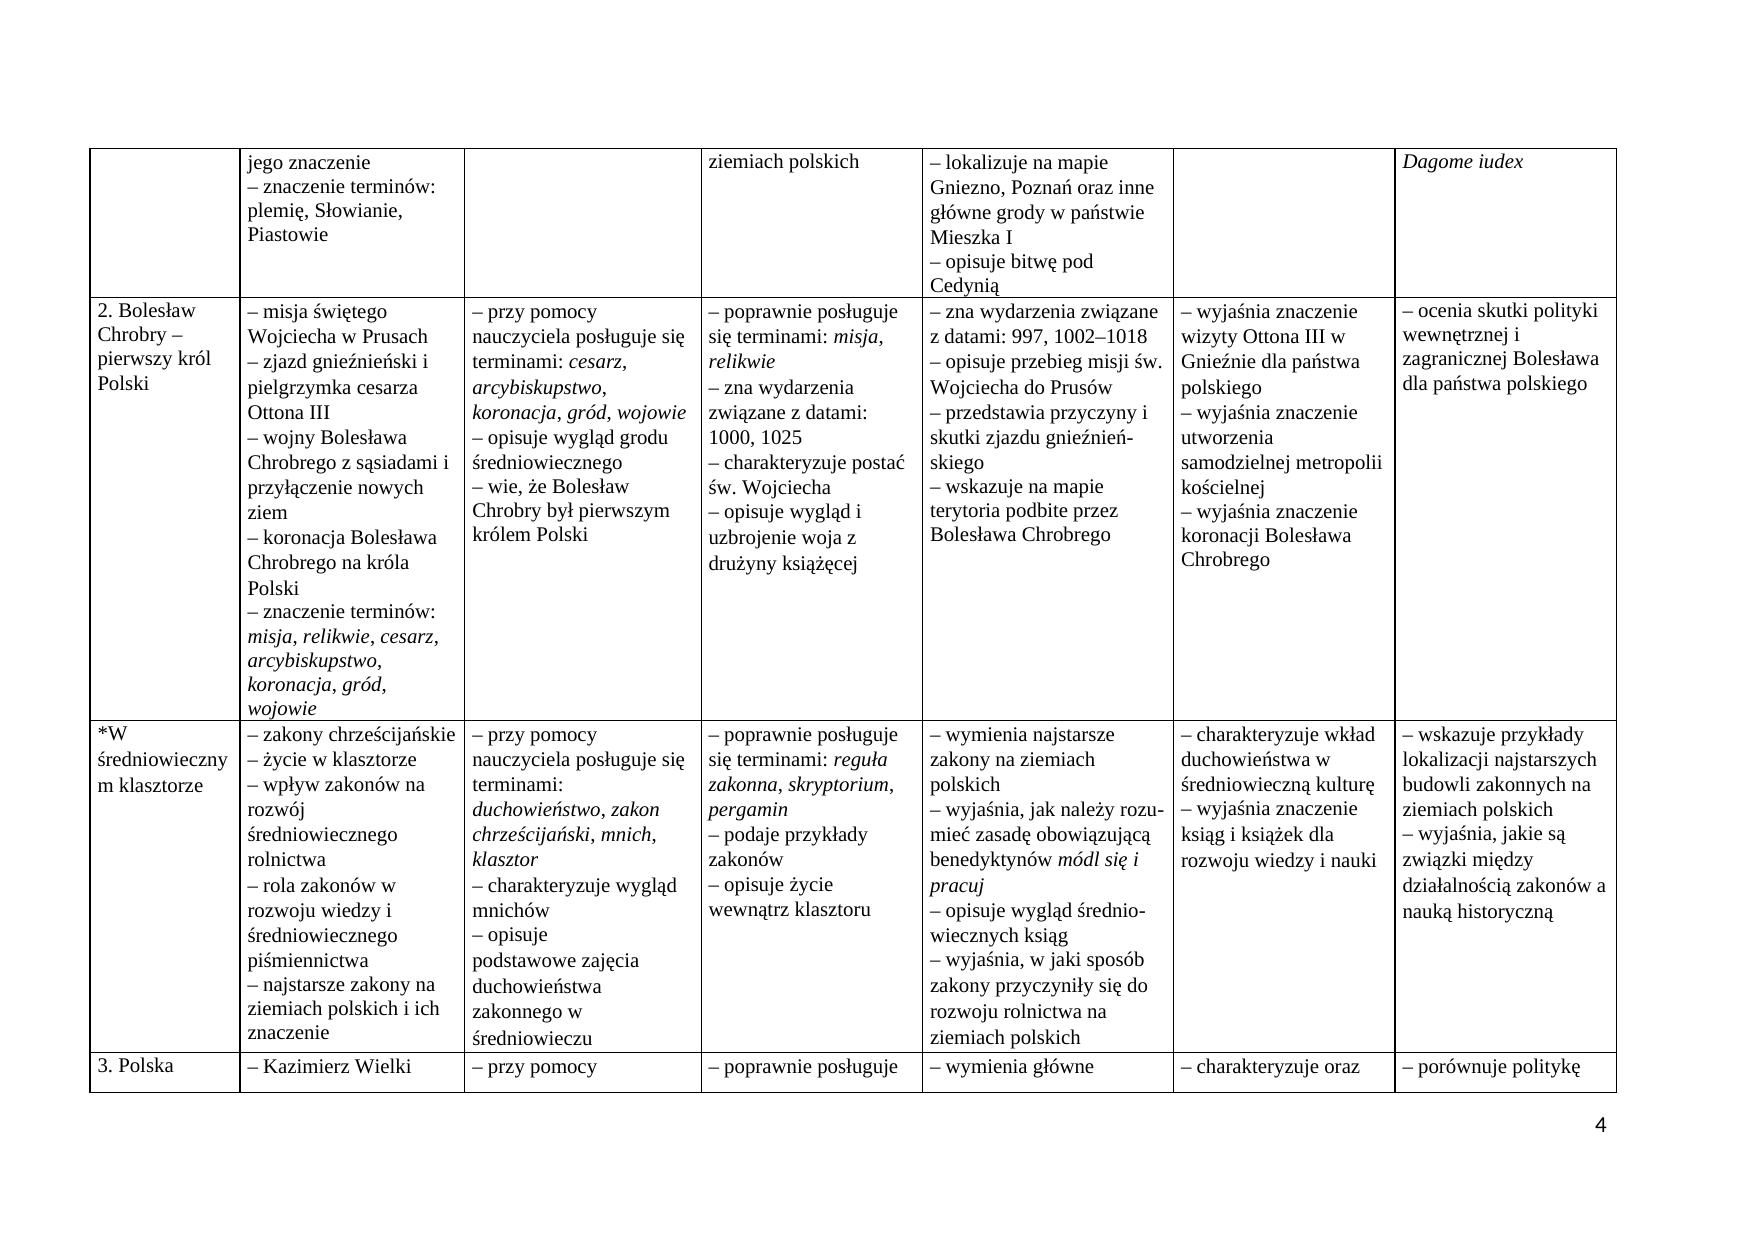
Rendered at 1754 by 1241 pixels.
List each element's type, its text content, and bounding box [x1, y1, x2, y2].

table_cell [923, 149, 1173, 297]
table_cell – zakony chrześcijańskie – życie w klasztorze – wpływ zakonów na rozwój średniowiecznego rolnictwa – rola zakonów w rozwoju wiedzy i średniowiecznego piśmiennictwa – najstarsze zakony na ziemiach polskich i ich znaczenie [241, 721, 464, 1052]
table_cell – wskazuje przykłady lokalizacji najstarszych budowli zakonnych na ziemiach polskich – wyjaśnia, jakie są związki między działalnością zakonów a nauką historyczną [1396, 721, 1616, 1052]
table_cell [923, 1053, 1173, 1092]
table_cell – charakteryzuje wkład duchowieństwa w średniowieczną kulturę – wyjaśnia znaczenie ksiąg i książek dla rozwoju wiedzy i nauki [1174, 721, 1394, 1052]
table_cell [91, 1053, 239, 1092]
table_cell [241, 1053, 464, 1092]
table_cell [1396, 1053, 1616, 1092]
table_cell – zna wydarzenia związane z datami: 997, 1002–1018 – opisuje przebieg misji św. Wojciecha do Prusów – przedstawia przyczyny i skutki zjazdu gnieźnieńskiego – wskazuje na mapie terytoria podbite przez Bolesława Chrobrego [923, 298, 1173, 720]
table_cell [1396, 149, 1616, 297]
table_cell – misja świętego Wojciecha w Prusach – zjazd gnieźnieński i pielgrzymka cesarza Ottona III – wojny Bolesława Chrobrego z sąsiadami i przyłączenie nowych ziem – koronacja Bolesława Chrobrego na króla Polski – znaczenie terminów: misja, relikwie, cesarz, arcybiskupstwo, koronacja, gród, wojowie [241, 298, 464, 720]
table_cell – poprawnie posługuje się terminami: misja, relikwie – zna wydarzenia związane z datami: 1000, 1025 – charakteryzuje postać św. Wojciecha – opisuje wygląd i uzbrojenie woja z drużyny książęcej [702, 298, 922, 720]
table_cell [465, 1053, 701, 1092]
table_cell – poprawnie posługuje się terminami: reguła zakonna, skryptorium, pergamin – podaje przykłady zakonów – opisuje życie wewnątrz klasztoru [702, 721, 922, 1052]
table_cell – ocenia skutki polityki wewnętrznej i zagranicznej Bolesława dla państwa polskiego [1396, 298, 1616, 720]
table_cell – wymienia najstarsze zakony na ziemiach polskich – wyjaśnia, jak należy rozumieć zasadę obowiązującą benedyktynów módl się i pracuj – opisuje wygląd średniowiecznych ksiąg – wyjaśnia, w jaki sposób zakony przyczyniły się do rozwoju rolnictwa na ziemiach polskich [923, 721, 1173, 1052]
table_cell – przy pomocy nauczyciela posługuje się terminami: cesarz, arcybiskupstwo, koronacja, gród, wojowie – opisuje wygląd grodu średniowiecznego – wie, że Bolesław Chrobry był pierwszym królem Polski [465, 298, 701, 720]
table_cell – wyjaśnia znaczenie wizyty Ottona III w Gnieźnie dla państwa polskiego – wyjaśnia znaczenie utworzenia samodzielnej metropolii kościelnej – wyjaśnia znaczenie koronacji Bolesława Chrobrego [1174, 298, 1394, 720]
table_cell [465, 149, 701, 297]
table_cell 2. Bolesław Chrobry – pierwszy król Polski [91, 298, 239, 720]
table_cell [1174, 1053, 1394, 1092]
table_cell – przy pomocy nauczyciela posługuje się terminami: duchowieństwo, zakon chrześcijański, mnich, klasztor – charakteryzuje wygląd mnichów – opisuje podstawowe zajęcia duchowieństwa zakonnego w średniowieczu [465, 721, 701, 1052]
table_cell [91, 149, 239, 297]
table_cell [1174, 149, 1394, 297]
table_cell *W średniowiecznym klasztorze [91, 721, 239, 1052]
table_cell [241, 149, 464, 297]
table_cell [702, 1053, 922, 1092]
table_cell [702, 149, 922, 297]
